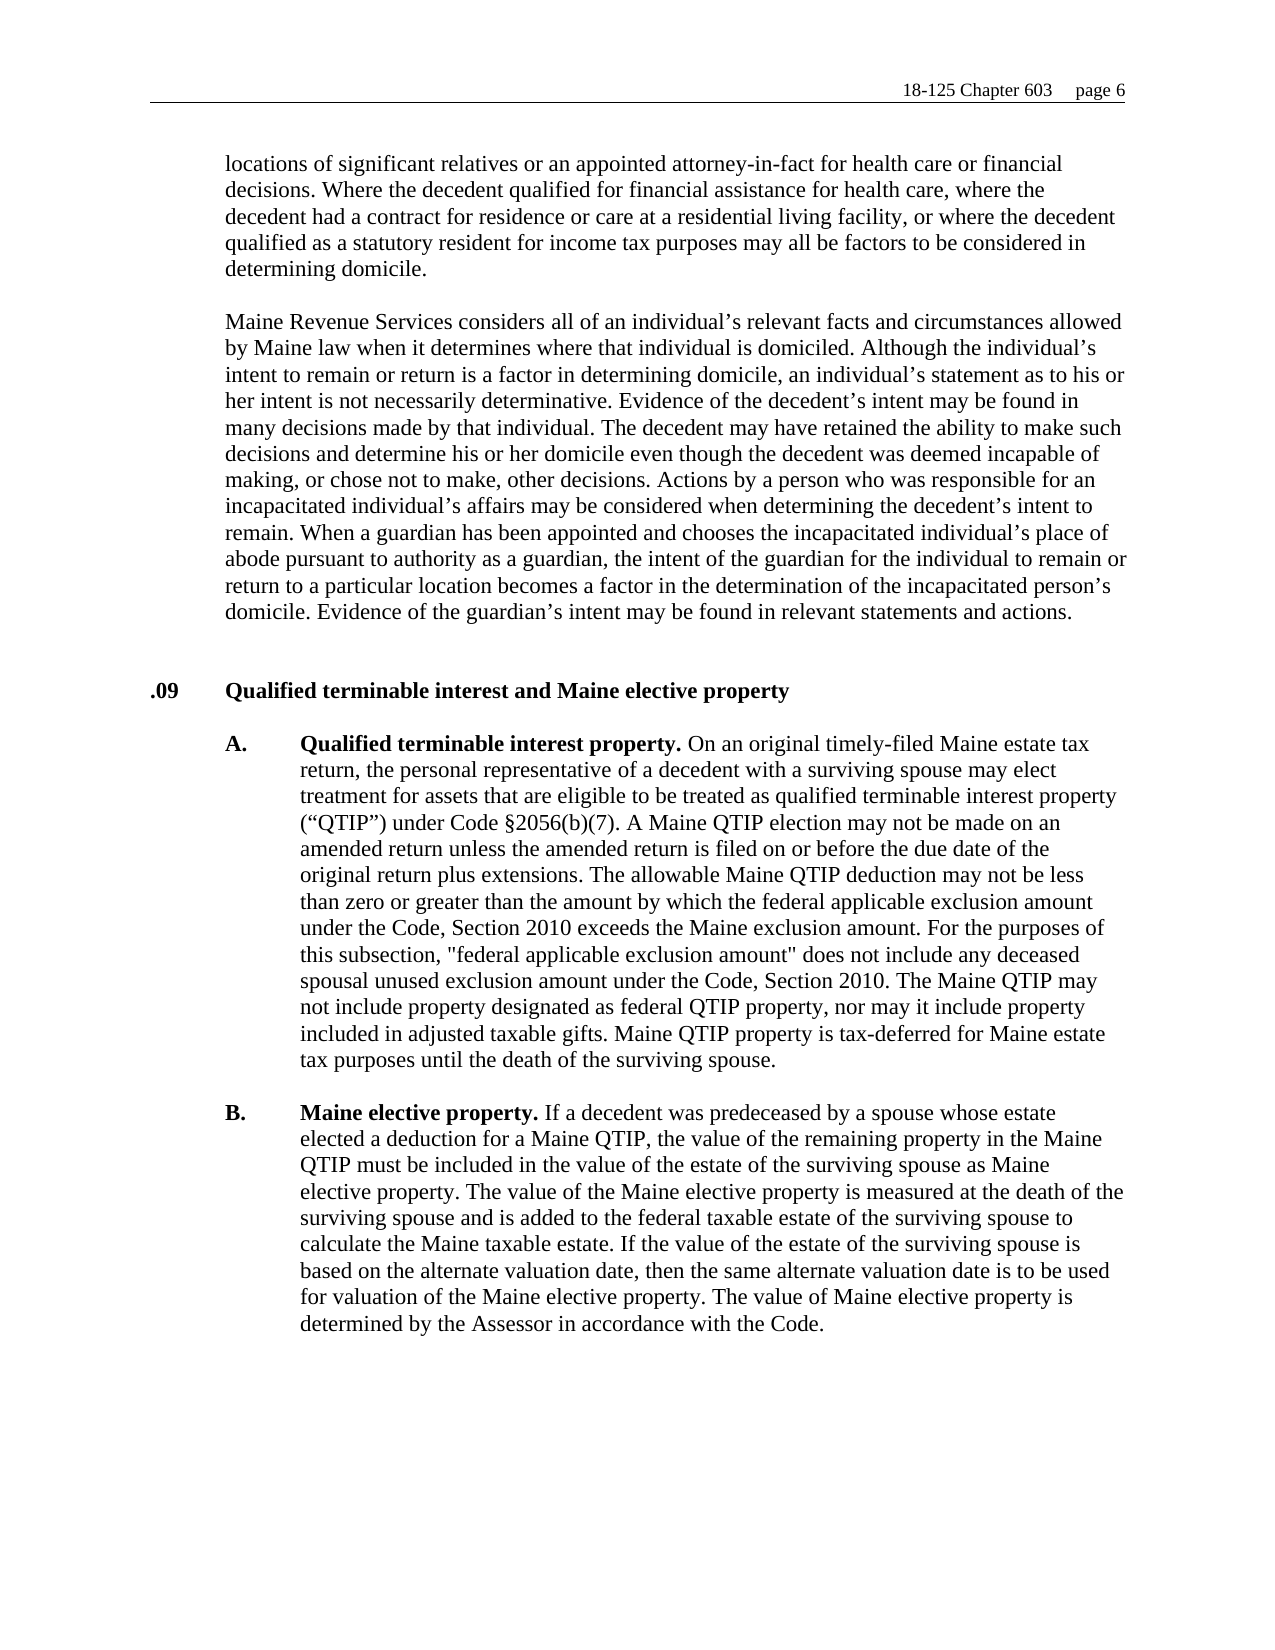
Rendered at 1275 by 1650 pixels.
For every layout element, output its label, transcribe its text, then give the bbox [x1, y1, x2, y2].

text Maine Revenue Services considers all of an individual’s relevant facts and circumstances allowed by Maine law when it determines where that individual is domiciled. Although the individual’s intent to remain or return is a factor in determining domicile, an individual’s statement as to his or her intent is not necessarily determinative. Evidence of the decedent’s intent may be found in many decisions made by that individual. The decedent may have retained the ability to make such decisions and determine his or her domicile even though the decedent was deemed incapable of making, or chose not to make, other decisions. Actions by a person who was responsible for an incapacitated individual’s affairs may be considered when determining the decedent’s intent to remain. When a guardian has been appointed and chooses the incapacitated individual’s place of abode pursuant to authority as a guardian, the intent of the guardian for the individual to remain or return to a particular location becomes a factor in the determination of the incapacitated person’s domicile. Evidence of the guardian’s intent may be found in relevant statements and actions. [225, 308, 1134, 624]
text .09 Qualified terminable interest and Maine elective property [150, 677, 1125, 703]
text B. Maine elective property. If a decedent was predeceased by a spouse whose estate elected a deduction for a Maine QTIP, the value of the remaining property in the Maine QTIP must be included in the value of the estate of the surviving spouse as Maine elective property. The value of the Maine elective property is measured at the death of the surviving spouse and is added to the federal taxable estate of the surviving spouse to calculate the Maine taxable estate. If the value of the estate of the surviving spouse is based on the alternate valuation date, then the same alternate valuation date is to be used for valuation of the Maine elective property. The value of Maine elective property is determined by the Assessor in accordance with the Code. [150, 1099, 1125, 1336]
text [225, 150, 1125, 282]
text A. Qualified terminable interest property. On an original timely-filed Maine estate tax return, the personal representative of a decedent with a surviving spouse may elect treatment for assets that are eligible to be treated as qualified terminable interest property (“QTIP”) under Code §2056(b)(7). A Maine QTIP election may not be made on an amended return unless the amended return is filed on or before the due date of the original return plus extensions. The allowable Maine QTIP deduction may not be less than zero or greater than the amount by which the federal applicable exclusion amount under the Code, Section 2010 exceeds the Maine exclusion amount. For the purposes of this subsection, "federal applicable exclusion amount" does not include any deceased spousal unused exclusion amount under the Code, Section 2010. The Maine QTIP may not include property designated as federal QTIP property, nor may it include property included in adjusted taxable gifts. Maine QTIP property is tax-deferred for Maine estate tax purposes until the death of the surviving spouse. [150, 730, 1125, 1072]
